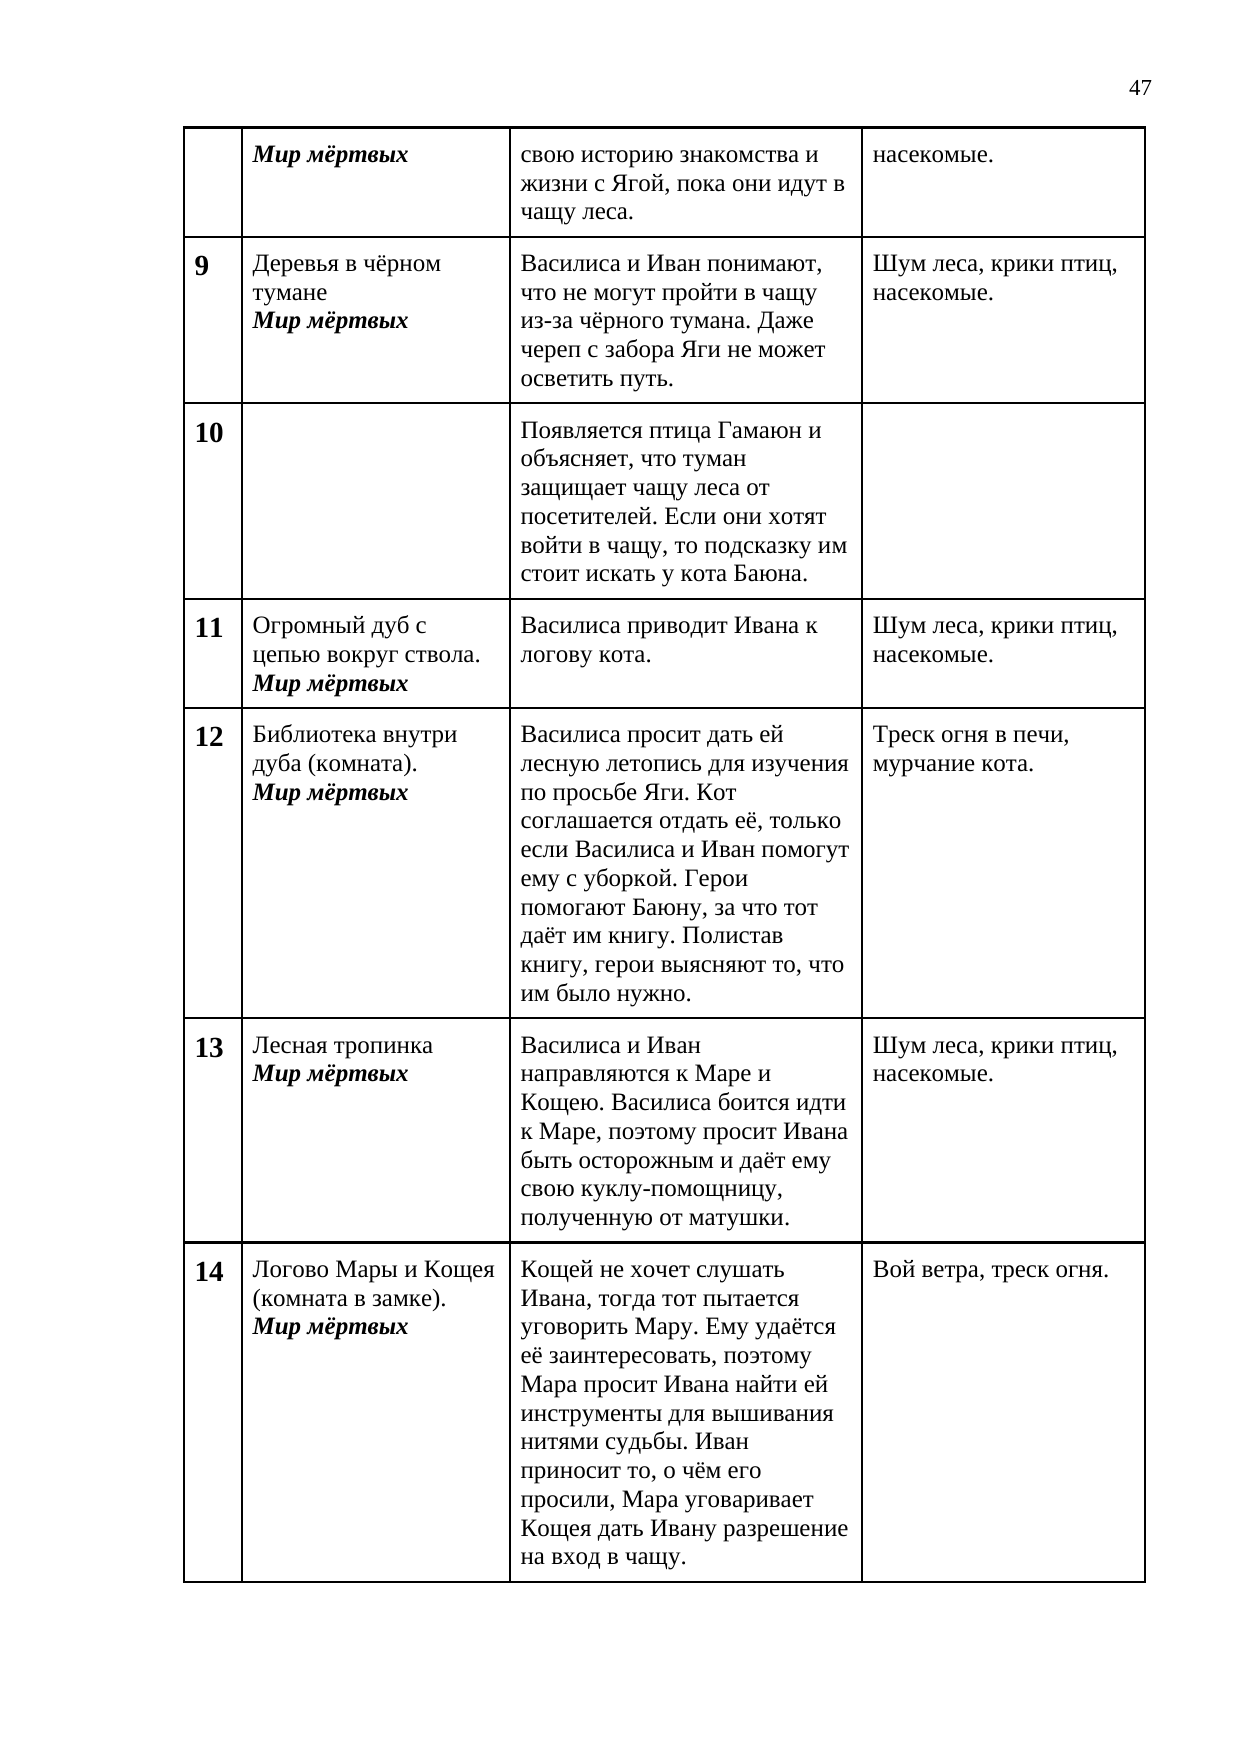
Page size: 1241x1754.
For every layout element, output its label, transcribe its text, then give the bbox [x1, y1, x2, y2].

table_cell Библиотека внутри дуба (комната). Мир мёртвых [243, 709, 509, 1017]
table_cell Шум леса, крики птиц, насекомые. [863, 600, 1144, 707]
table_cell Василиса приводит Ивана к логову кота. [511, 600, 861, 707]
table_cell 13 [185, 1019, 241, 1241]
table_cell 9 [185, 238, 241, 402]
table_cell [243, 404, 509, 598]
table_cell 12 [185, 709, 241, 1017]
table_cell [511, 129, 861, 236]
table_cell 14 [185, 1244, 241, 1581]
table_cell Шум леса, крики птиц, насекомые. [863, 1019, 1144, 1241]
table_cell Логово Мары и Кощея (комната в замке). Мир мёртвых [243, 1244, 509, 1581]
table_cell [243, 129, 509, 236]
table_cell Кощей не хочет слушать Ивана, тогда тот пытается уговорить Мару. Ему удаётся её заинтересовать, поэтому Мара просит Ивана найти ей инструменты для вышивания нитями судьбы. Иван приносит то, о чём его просили, Мара уговаривает Кощея дать Ивану разрешение на вход в чащу. [511, 1244, 861, 1581]
table_cell 8 [185, 129, 241, 236]
table_cell Лесная тропинка Мир мёртвых [243, 1019, 509, 1241]
table_cell 10 [185, 404, 241, 598]
table_cell Василиса просит дать ей лесную летопись для изучения по просьбе Яги. Кот соглашается отдать её, только если Василиса и Иван помогут ему с уборкой. Герои помогают Баюну, за что тот даёт им книгу. Полистав книгу, герои выясняют то, что им было нужно. [511, 709, 861, 1017]
table_cell [863, 404, 1144, 598]
table_cell 11 [185, 600, 241, 707]
table_cell Вой ветра, треск огня. [863, 1244, 1144, 1581]
table_cell Деревья в чёрном тумане Мир мёртвых [243, 238, 509, 402]
table_cell Василиса и Иван направляются к Маре и Кощею. Василиса боится идти к Маре, поэтому просит Ивана быть осторожным и даёт ему свою куклу-помощницу, полученную от матушки. [511, 1019, 861, 1241]
table_cell Появляется птица Гамаюн и объясняет, что туман защищает чащу леса от посетителей. Если они хотят войти в чащу, то подсказку им стоит искать у кота Баюна. [511, 404, 861, 598]
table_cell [863, 129, 1144, 236]
table_cell Шум леса, крики птиц, насекомые. [863, 238, 1144, 402]
table_cell Треск огня в печи, мурчание кота. [863, 709, 1144, 1017]
table_cell Василиса и Иван понимают, что не могут пройти в чащу из-за чёрного тумана. Даже череп с забора Яги не может осветить путь. [511, 238, 861, 402]
table_cell Огромный дуб с цепью вокруг ствола. Мир мёртвых [243, 600, 509, 707]
